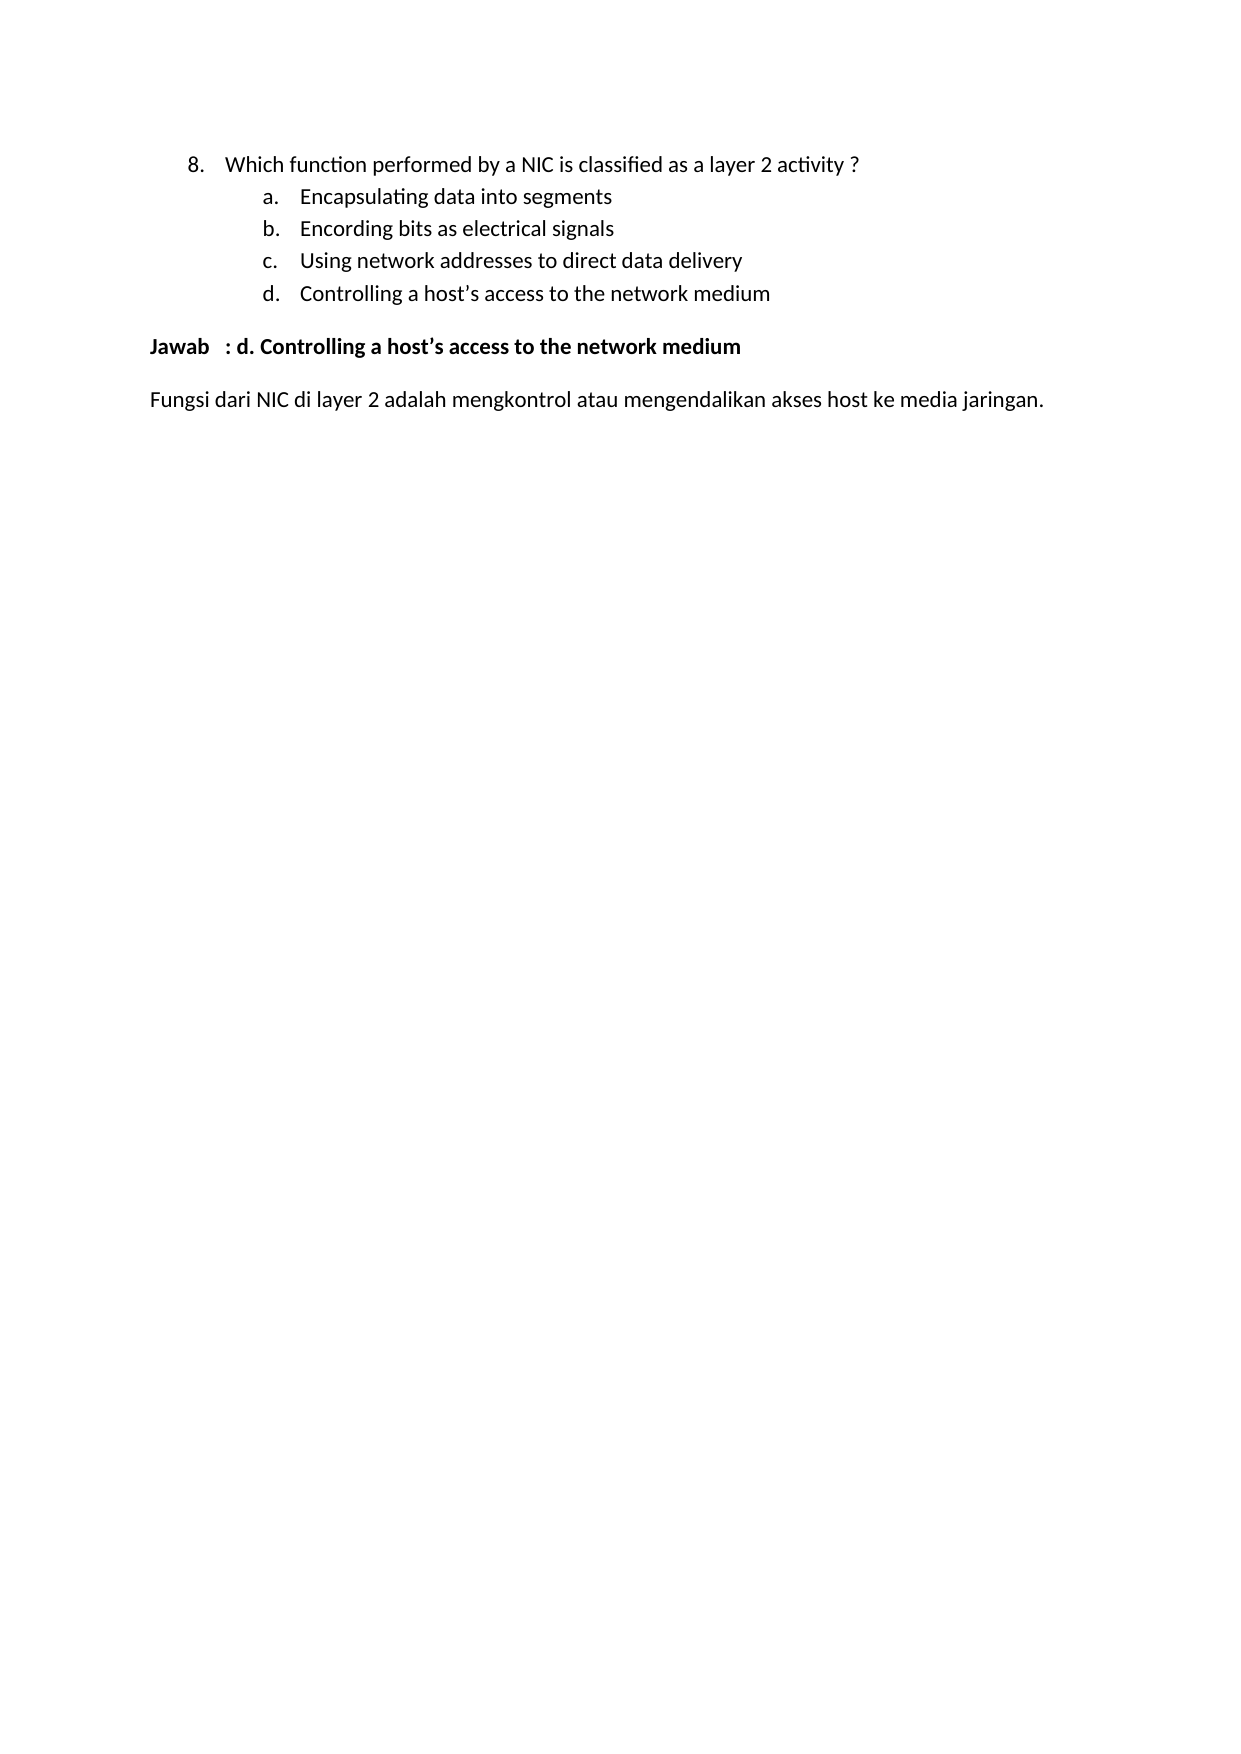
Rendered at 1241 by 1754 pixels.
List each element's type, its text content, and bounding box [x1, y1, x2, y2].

text Jawab : d. Controlling a host’s access to the network medium [150, 332, 1090, 360]
text Fungsi dari NIC di layer 2 adalah mengkontrol atau mengendalikan akses host ke media jaringan. [150, 385, 1090, 413]
list Encording bits as electrical signals [262, 214, 1090, 242]
list Which function performed by a NIC is classified as a layer 2 activity ? [187, 150, 1090, 178]
list Controlling a host’s access to the network medium [262, 279, 1090, 307]
list Using network addresses to direct data delivery [262, 247, 1090, 274]
list Encapsulating data into segments [262, 182, 1090, 210]
